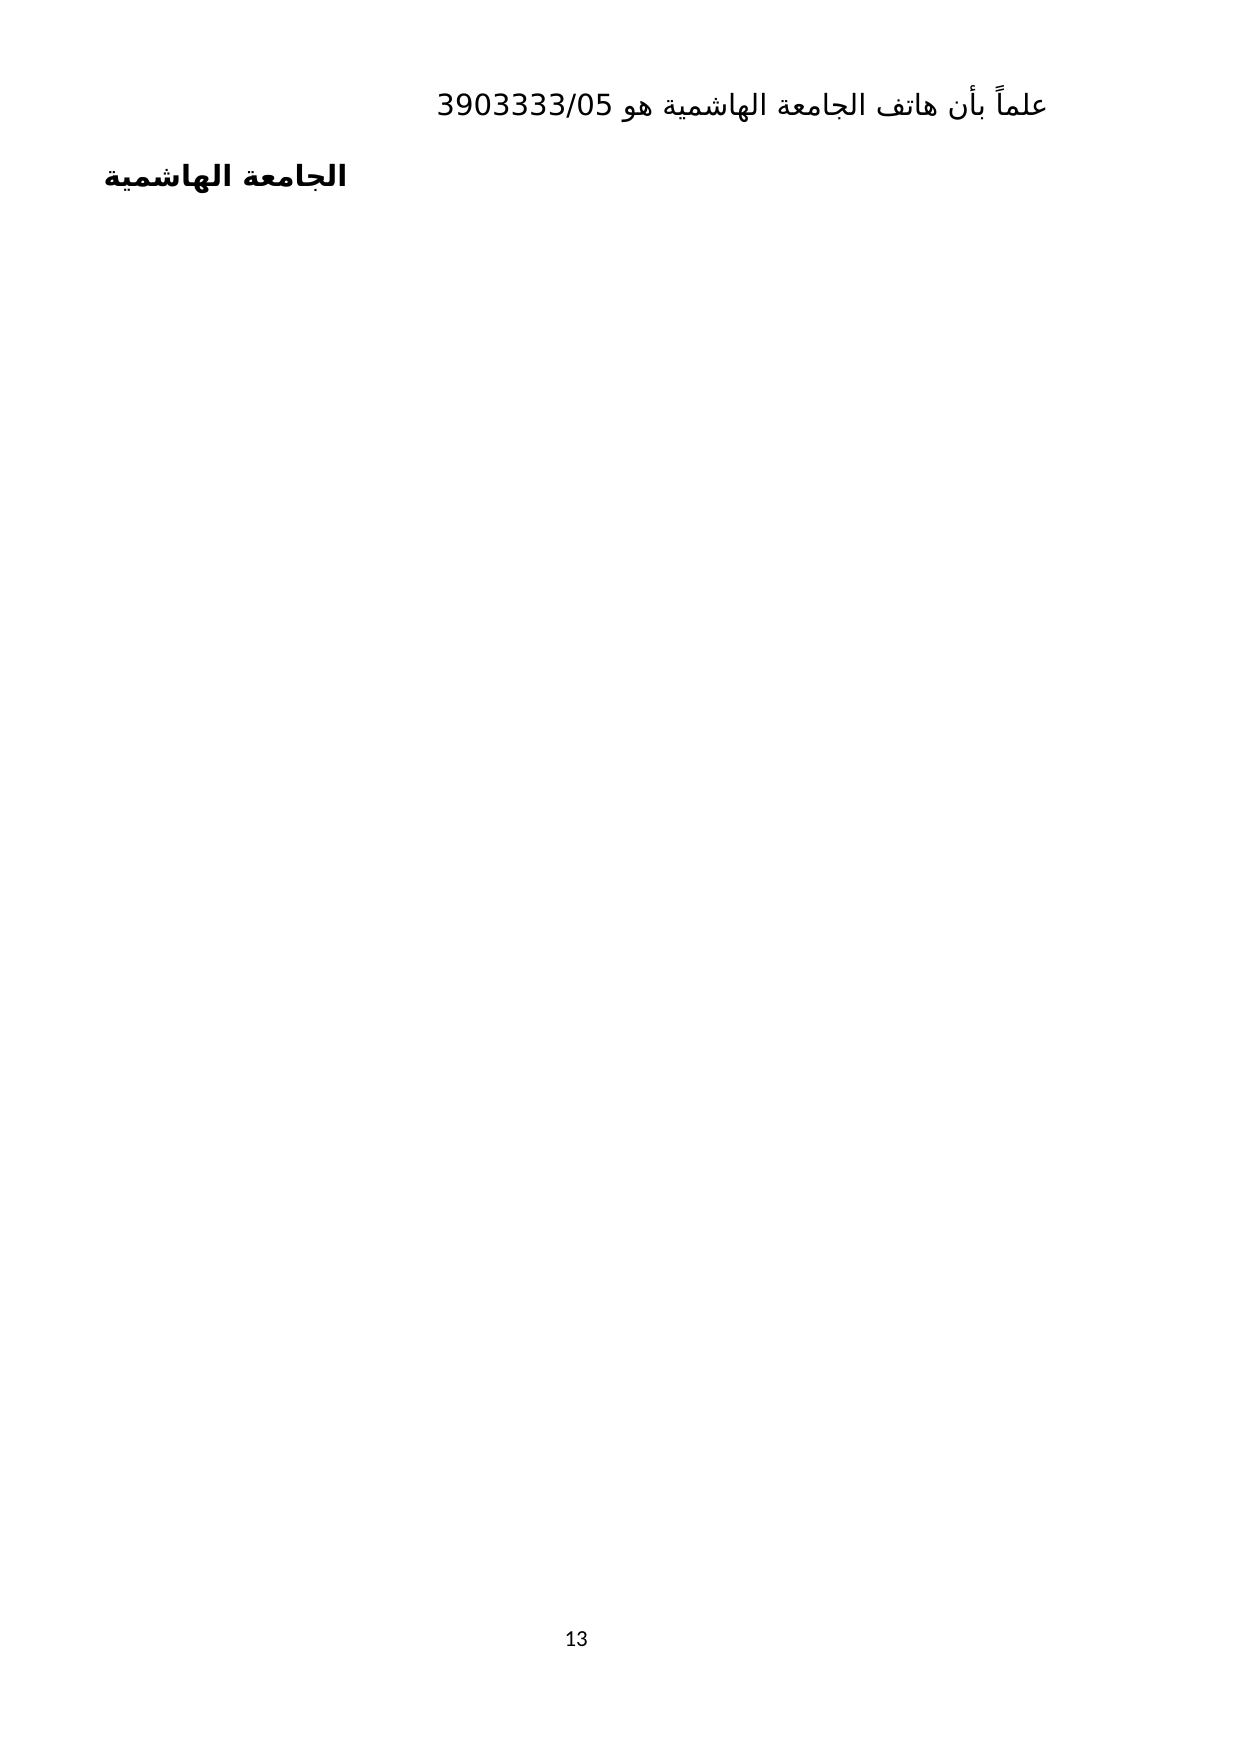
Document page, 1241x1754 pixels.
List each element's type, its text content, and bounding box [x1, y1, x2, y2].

text الجامعة الهاشمية [103, 159, 1044, 193]
list علماً بأن هاتف الجامعة الهاشمية هو 3903333/05 [103, 89, 1048, 123]
